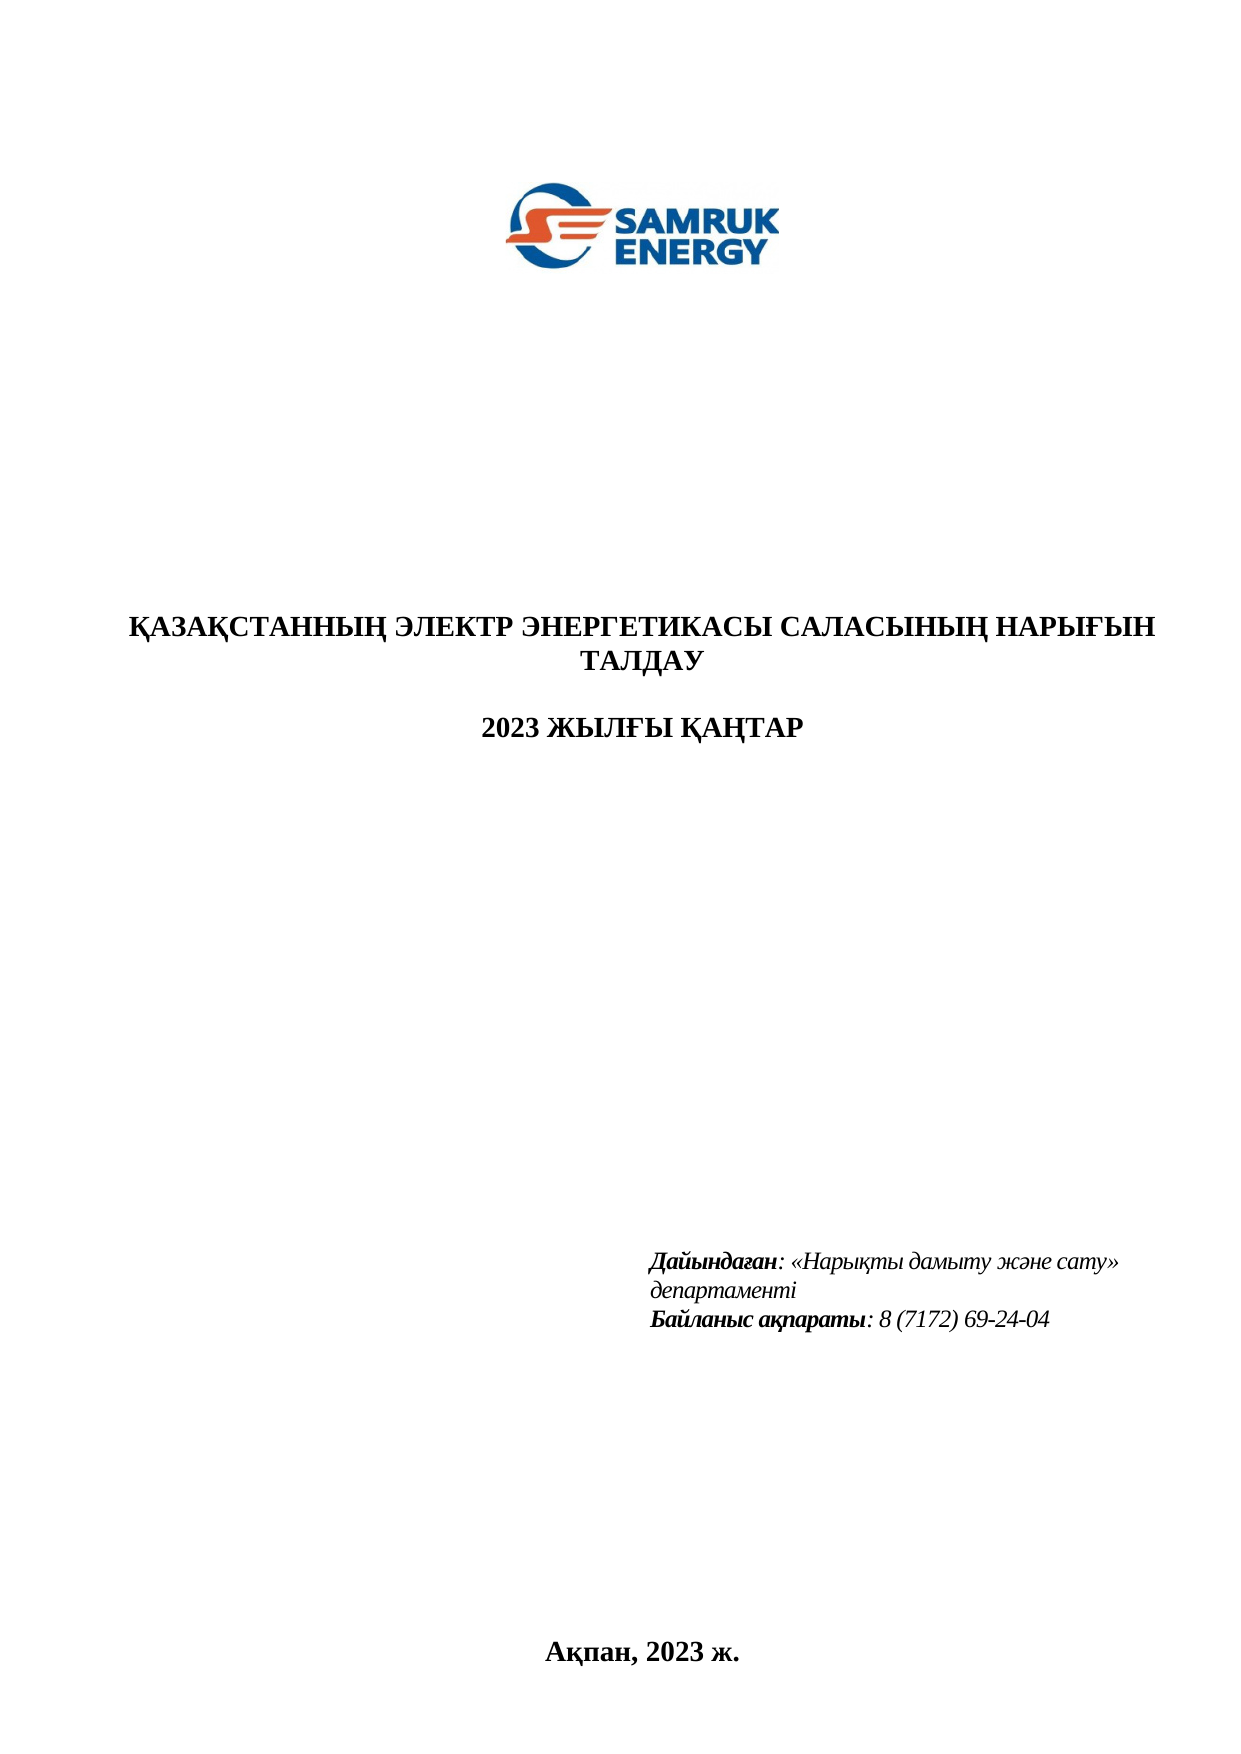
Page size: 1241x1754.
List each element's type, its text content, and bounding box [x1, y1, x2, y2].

text Байланыс ақпараты: 8 (7172) 69-24-04 [650, 1304, 1167, 1333]
text 2023 ЖЫЛҒЫ ҚАҢТАР [118, 710, 1167, 743]
text ҚАЗАҚСТАННЫҢ ЭЛЕКТР ЭНЕРГЕТИКАСЫ САЛАСЫНЫҢ НАРЫҒЫН ТАЛДАУ [118, 609, 1167, 676]
text Ақпан, 2023 ж. [118, 1634, 1167, 1668]
picture [505, 182, 779, 274]
text Дайындаған: «Нарықты дамыту және сату» департаменті [650, 1246, 1167, 1304]
